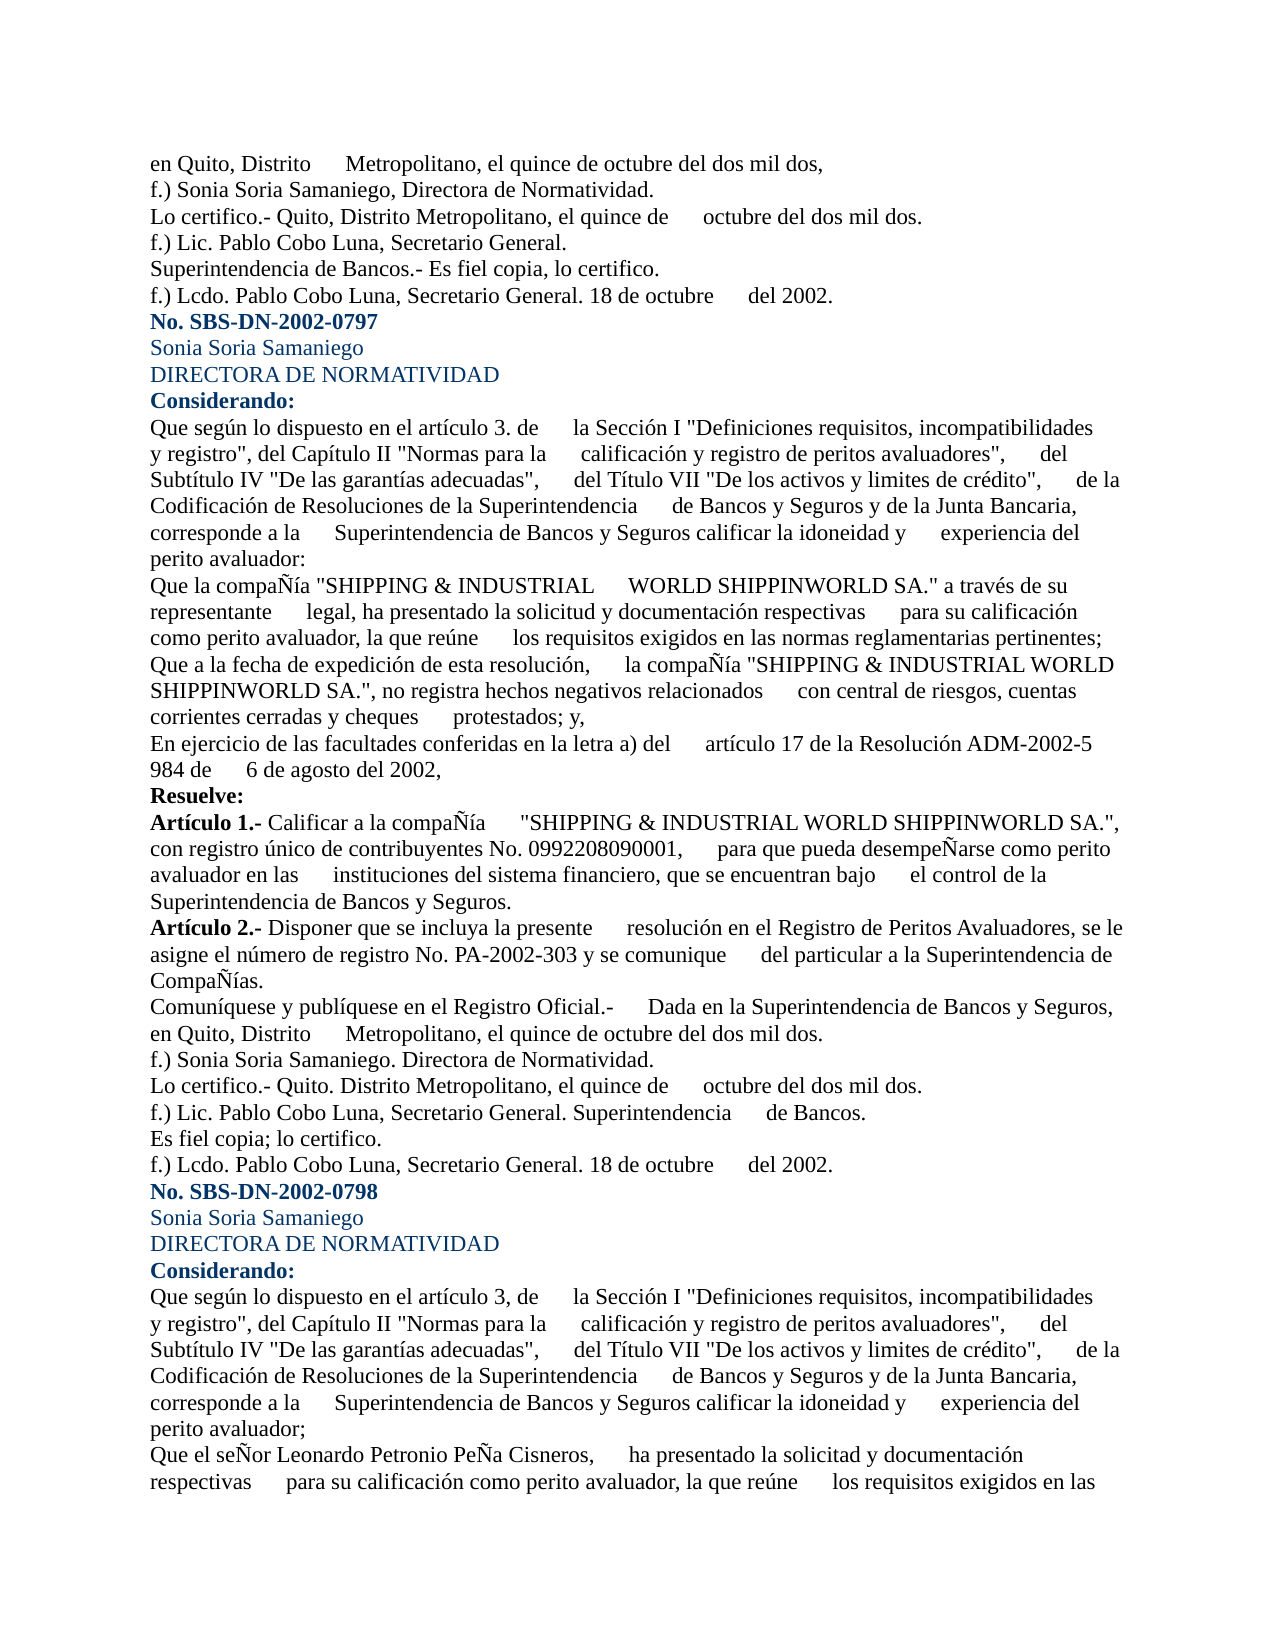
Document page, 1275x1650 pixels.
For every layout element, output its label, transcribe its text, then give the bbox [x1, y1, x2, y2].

text f.) Lcdo. Pablo Cobo Luna, Secretario General. 18 de octubre del 2002. [150, 282, 1125, 308]
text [150, 150, 1125, 176]
text f.) Lic. Pablo Cobo Luna, Secretario General. Superintendencia de Bancos. [150, 1099, 1125, 1125]
text f.) Lcdo. Pablo Cobo Luna, Secretario General. 18 de octubre del 2002. [150, 1151, 1125, 1178]
text No. SBS-DN-2002-0798 [150, 1178, 1125, 1204]
text Considerando: [150, 1257, 1125, 1283]
text Lo certifico.- Quito. Distrito Metropolitano, el quince de octubre del dos mil dos. [150, 1072, 1125, 1099]
text Es fiel copia; lo certifico. [150, 1125, 1125, 1151]
text Que la compaÑía "SHIPPING & INDUSTRIAL WORLD SHIPPINWORLD SA." a través de su representante legal, ha presentado la solicitud y documentación respectivas para su calificación como perito avaluador, la que reúne los requisitos exigidos en las normas reglamentarias pertinentes; [150, 572, 1125, 651]
text Comuníquese y publíquese en el Registro Oficial.- Dada en la Superintendencia de Bancos y Seguros, en Quito, Distrito Metropolitano, el quince de octubre del dos mil dos. [150, 993, 1125, 1046]
text f.) Sonia Soria Samaniego, Directora de Normatividad. [150, 176, 1125, 203]
text Sonia Soria Samaniego DIRECTORA DE NORMATIVIDAD [150, 1204, 1125, 1257]
text f.) Lic. Pablo Cobo Luna, Secretario General. [150, 229, 1125, 255]
text Artículo 2.- Disponer que se incluya la presente resolución en el Registro de Peritos Avaluadores, se le asigne el número de registro No. PA-2002-303 y se comunique del particular a la Superintendencia de CompaÑías. [150, 914, 1125, 993]
text Sonia Soria Samaniego DIRECTORA DE NORMATIVIDAD [150, 334, 1125, 387]
text En ejercicio de las facultades conferidas en la letra a) del artículo 17 de la Resolución ADM-2002-5 984 de 6 de agosto del 2002, [150, 730, 1125, 782]
text Resuelve: [150, 782, 1125, 809]
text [150, 1441, 1125, 1494]
text No. SBS-DN-2002-0797 [150, 308, 1125, 334]
text Considerando: [150, 387, 1125, 413]
text Lo certifico.- Quito, Distrito Metropolitano, el quince de octubre del dos mil dos. [150, 203, 1125, 229]
text f.) Sonia Soria Samaniego. Directora de Normatividad. [150, 1046, 1125, 1072]
text Que según lo dispuesto en el artículo 3, de la Sección I "Definiciones requisitos, incompatibilidades y registro", del Capítulo II "Normas para la calificación y registro de peritos avaluadores", del Subtítulo IV "De las garantías adecuadas", del Título VII "De los activos y limites de crédito", de la Codificación de Resoluciones de la Superintendencia de Bancos y Seguros y de la Junta Bancaria, corresponde a la Superintendencia de Bancos y Seguros calificar la idoneidad y experiencia del perito avaluador; [150, 1283, 1125, 1441]
text Que según lo dispuesto en el artículo 3. de la Sección I "Definiciones requisitos, incompatibilidades y registro", del Capítulo II "Normas para la calificación y registro de peritos avaluadores", del Subtítulo IV "De las garantías adecuadas", del Título VII "De los activos y limites de crédito", de la Codificación de Resoluciones de la Superintendencia de Bancos y Seguros y de la Junta Bancaria, corresponde a la Superintendencia de Bancos y Seguros calificar la idoneidad y experiencia del perito avaluador: [150, 413, 1125, 572]
text Artículo 1.- Calificar a la compaÑía "SHIPPING & INDUSTRIAL WORLD SHIPPINWORLD SA.", con registro único de contribuyentes No. 0992208090001, para que pueda desempeÑarse como perito avaluador en las instituciones del sistema financiero, que se encuentran bajo el control de la Superintendencia de Bancos y Seguros. [150, 809, 1125, 914]
text Que a la fecha de expedición de esta resolución, la compaÑía "SHIPPING & INDUSTRIAL WORLD SHIPPINWORLD SA.", no registra hechos negativos relacionados con central de riesgos, cuentas corrientes cerradas y cheques protestados; y, [150, 651, 1125, 730]
text Superintendencia de Bancos.- Es fiel copia, lo certifico. [150, 255, 1125, 282]
